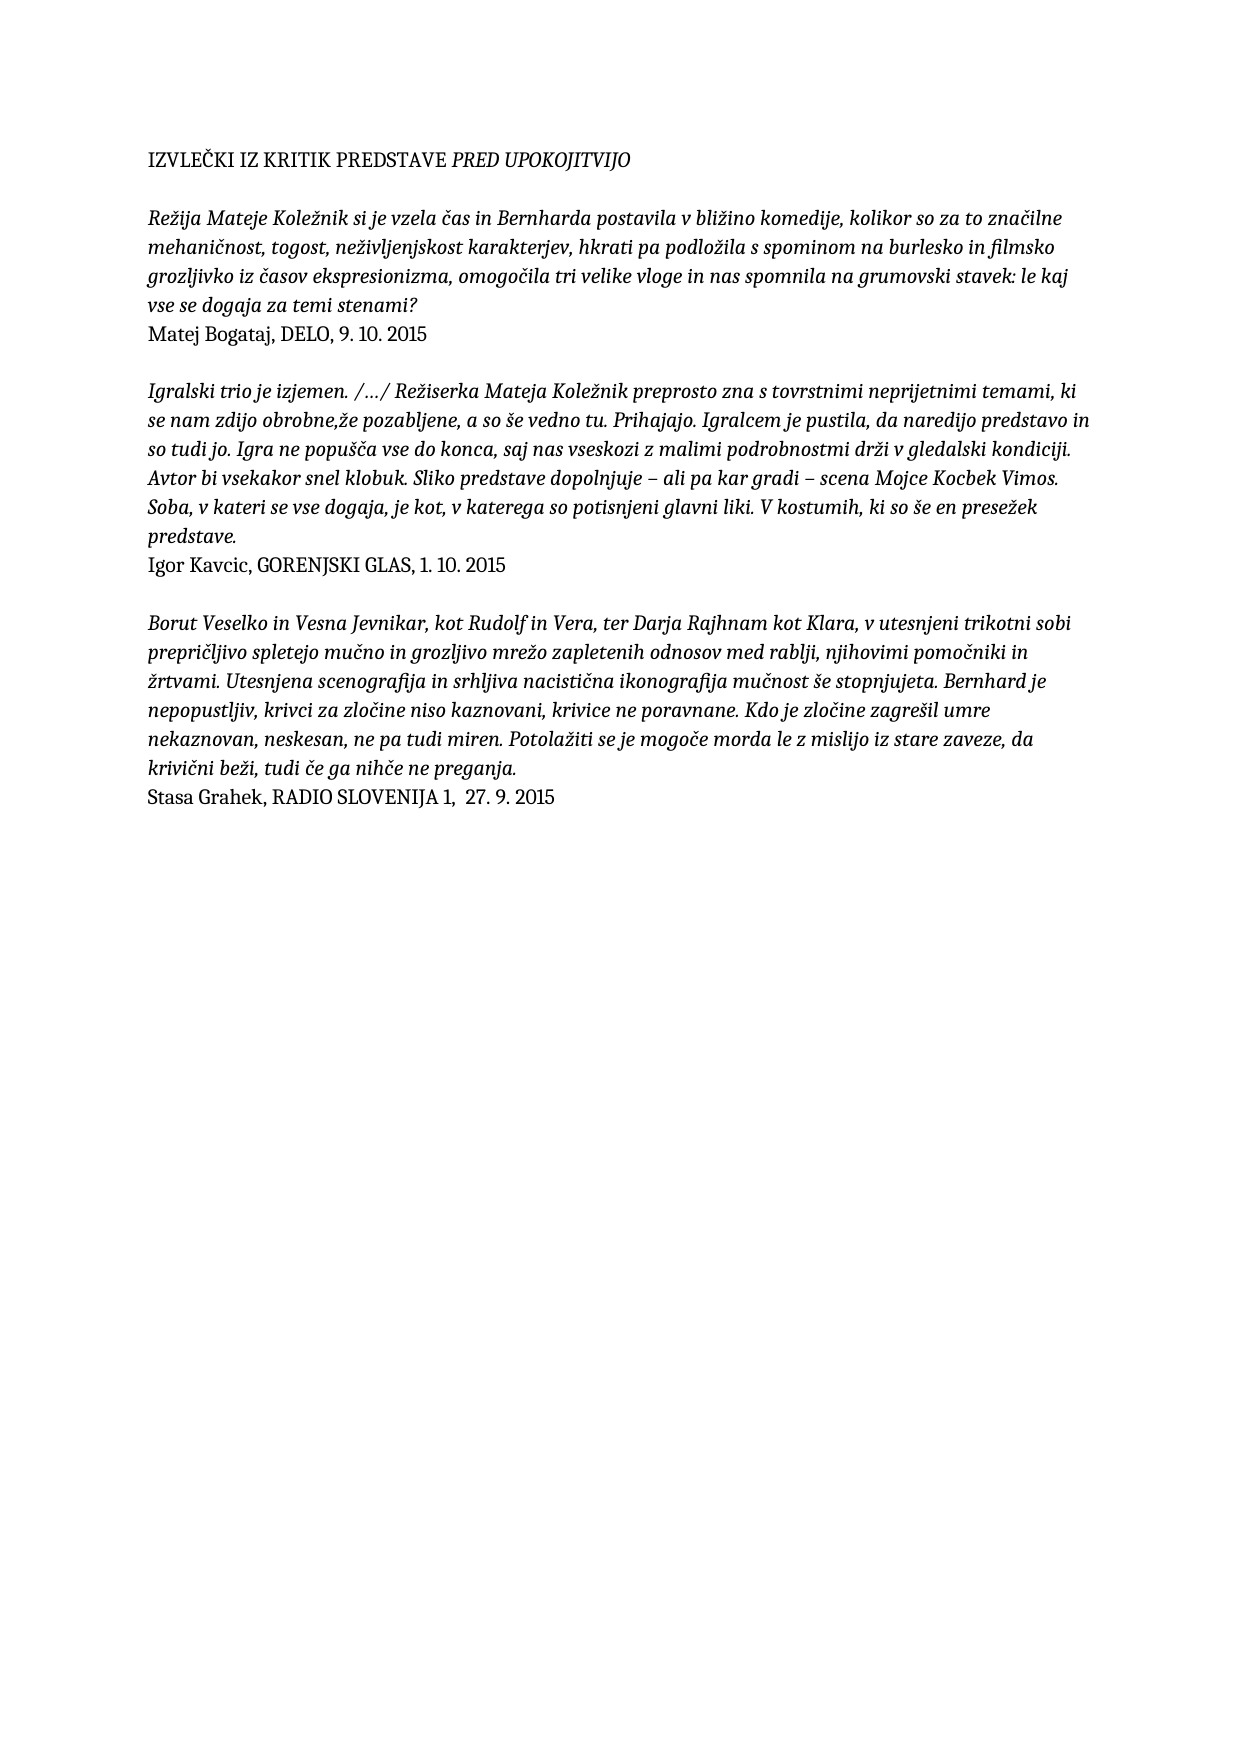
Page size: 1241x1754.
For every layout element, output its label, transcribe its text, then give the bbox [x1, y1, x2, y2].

text Igor Kavcic, GORENJSKI GLAS, 1. 10. 2015 [148, 553, 1093, 578]
text Matej Bogataj, DELO, 9. 10. 2015 [148, 321, 1093, 347]
text IZVLEČKI IZ KRITIK PREDSTAVE PRED UPOKOJITVIJO [148, 148, 1093, 173]
text Režija Mateje Koležnik si je vzela čas in Bernharda postavila v bližino komedije, kolikor so za to značilne mehaničnost, togost, neživljenjskost karakterjev, hkrati pa podložila s spominom na burlesko in filmsko grozljivko iz časov ekspresionizma, omogočila tri velike vloge in nas spomnila na grumovski stavek: le kaj vse se dogaja za temi stenami? [148, 206, 1093, 318]
text Borut Veselko in Vesna Jevnikar, kot Rudolf in Vera, ter Darja Rajhnam kot Klara, v utesnjeni trikotni sobi prepričljivo spletejo mučno in grozljivo mrežo zapletenih odnosov med rablji, njihovimi pomočniki in žrtvami. Utesnjena scenografija in srhljiva nacistična ikonografija mučnost še stopnjujeta. Bernhard je nepopustljiv, krivci za zločine niso kaznovani, krivice ne poravnane. Kdo je zločine zagrešil umre nekaznovan, neskesan, ne pa tudi miren. Potolažiti se je mogoče morda le z mislijo iz stare zaveze, da krivični beži, tudi če ga nihče ne preganja. [148, 611, 1093, 781]
text Stasa Grahek, RADIO SLOVENIJA 1, 27. 9. 2015 [148, 785, 1093, 810]
text Igralski trio je izjemen. /…/ Režiserka Mateja Koležnik preprosto zna s tovrstnimi neprijetnimi temami, ki se nam zdijo obrobne,že pozabljene, a so še vedno tu. Prihajajo. Igralcem je pustila, da naredijo predstavo in so tudi jo. Igra ne popušča vse do konca, saj nas vseskozi z malimi podrobnostmi drži v gledalski kondiciji. Avtor bi vsekakor snel klobuk. Sliko predstave dopolnjuje – ali pa kar gradi – scena Mojce Kocbek Vimos. Soba, v kateri se vse dogaja, je kot, v katerega so potisnjeni glavni liki. V kostumih, ki so še en presežek predstave. [148, 379, 1093, 549]
